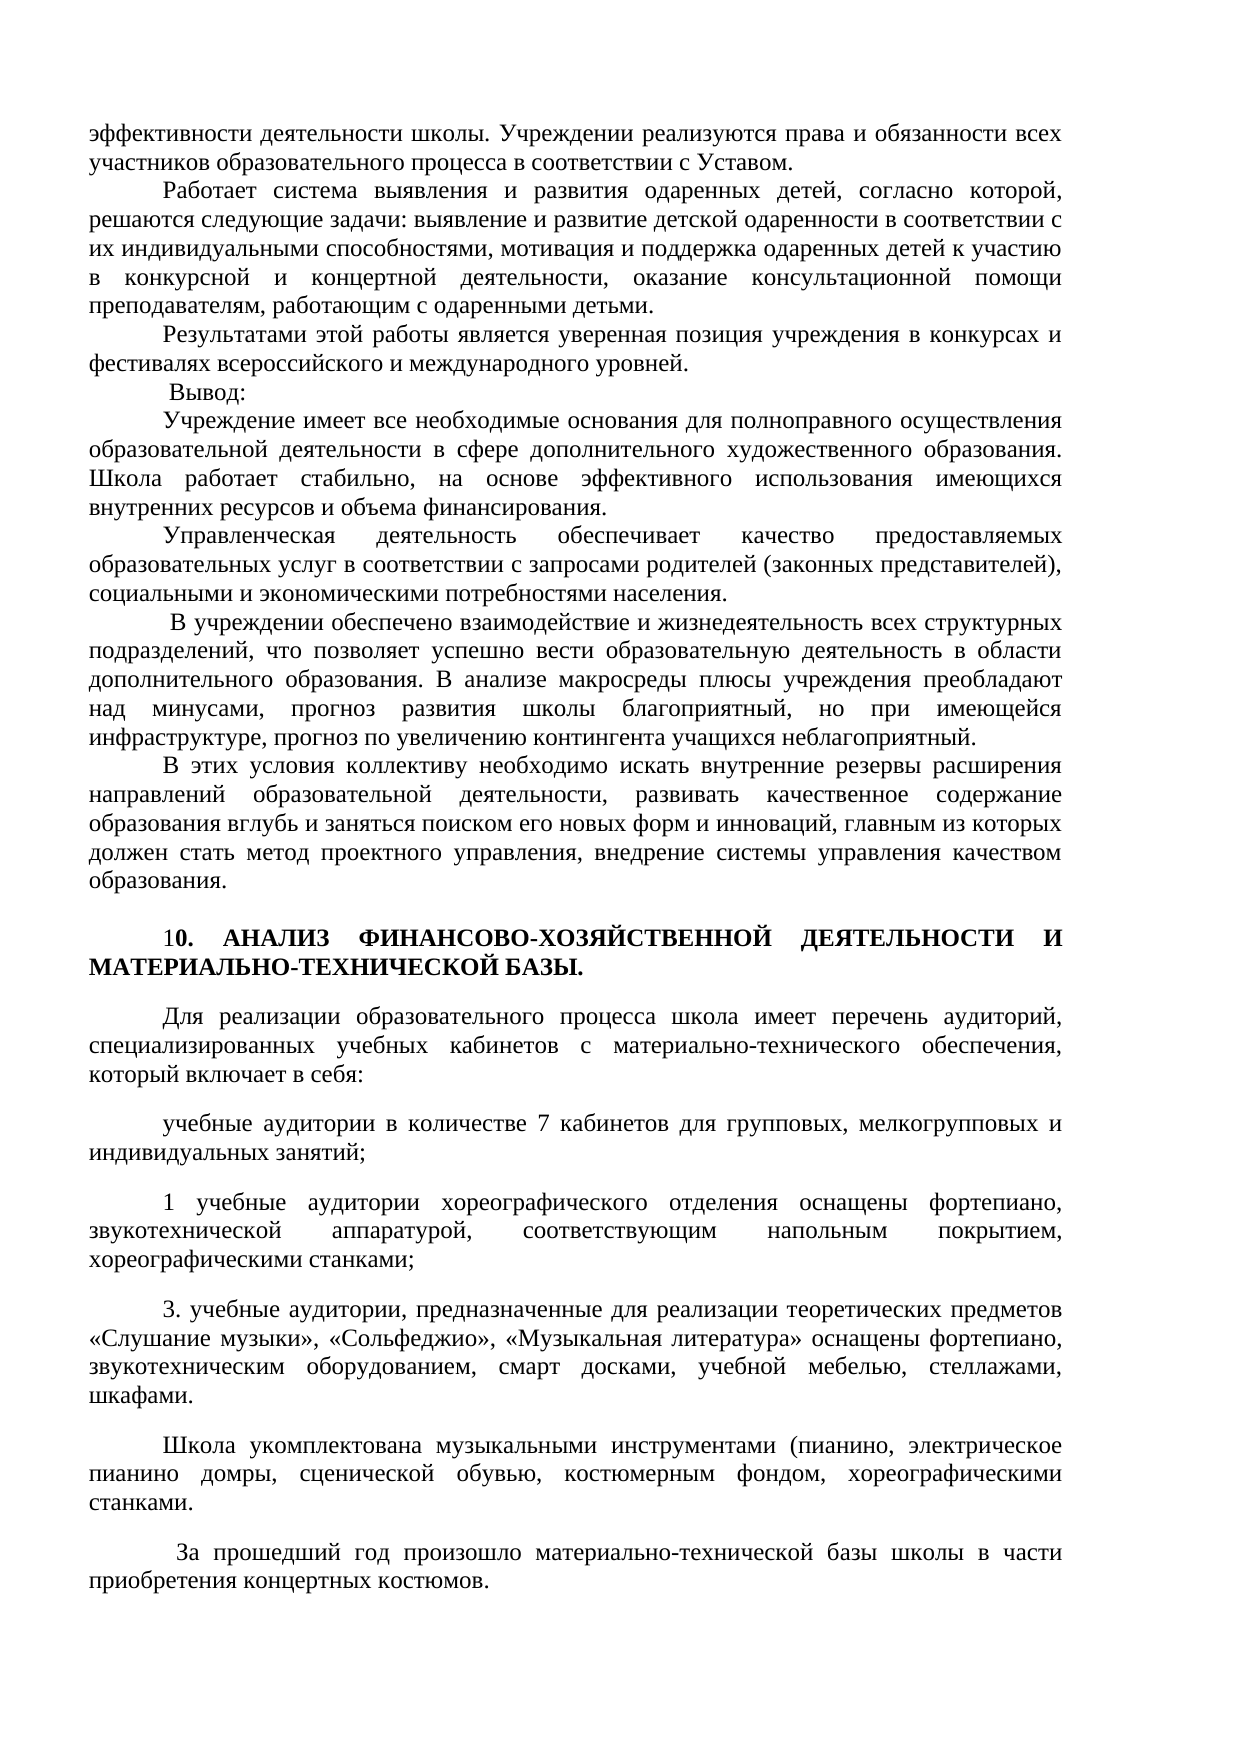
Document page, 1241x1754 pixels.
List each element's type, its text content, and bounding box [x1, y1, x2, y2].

text учебные аудитории в количестве 7 кабинетов для групповых, мелкогрупповых и индивидуальных занятий; [88, 1108, 1063, 1166]
text Результатами этой работы является уверенная позиция учреждения в конкурсах и фестивалях всероссийского и международного уровней. [88, 319, 1063, 377]
text За прошедший год произошло материально-технической базы школы в части приобретения концертных костюмов. [88, 1537, 1063, 1594]
text Учреждение имеет все необходимые основания для полноправного осуществления образовательной деятельности в сфере дополнительного художественного образования. Школа работает стабильно, на основе эффективного использования имеющихся внутренних ресурсов и объема финансирования. [88, 406, 1063, 521]
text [88, 118, 1063, 176]
text Для реализации образовательного процесса школа имеет перечень аудиторий, специализированных учебных кабинетов с материально-технического обеспечения, который включает в себя: [88, 1001, 1063, 1088]
text В этих условия коллективу необходимо искать внутренние резервы расширения направлений образовательной деятельности, развивать качественное содержание образования вглубь и заняться поиском его новых форм и инноваций, главным из которых должен стать метод проектного управления, внедрение системы управления качеством образования. [88, 751, 1063, 894]
text Школа укомплектована музыкальными инструментами (пианино, электрическое пианино домры, сценической обувью, костюмерным фондом, хореографическими станками. [88, 1430, 1063, 1516]
text Работает система выявления и развития одаренных детей, согласно которой, решаются следующие задачи: выявление и развитие детской одаренности в соответствии с их индивидуальными способностями, мотивация и поддержка одаренных детей к участию в конкурсной и концертной деятельности, оказание консультационной помощи преподавателям, работающим с одаренными детьми. [88, 176, 1063, 319]
text Управленческая деятельность обеспечивает качество предоставляемых образовательных услуг в соответствии с запросами родителей (законных представителей), социальными и экономическими потребностями населения. [88, 521, 1063, 607]
text 10. АНАЛИЗ ФИНАНСОВО-ХОЗЯЙСТВЕННОЙ ДЕЯТЕЛЬНОСТИ И МАТЕРИАЛЬНО-ТЕХНИЧЕСКОЙ БАЗЫ. [88, 923, 1063, 981]
text Вывод: [88, 377, 1063, 406]
text В учреждении обеспечено взаимодействие и жизнедеятельность всех структурных подразделений, что позволяет успешно вести образовательную деятельность в области дополнительного образования. В анализе макросреды плюсы учреждения преобладают над минусами, прогноз развития школы благоприятный, но при имеющейся инфраструктуре, прогноз по увеличению контингента учащихся неблагоприятный. [88, 607, 1063, 751]
text 3. учебные аудитории, предназначенные для реализации теоретических предметов «Слушание музыки», «Сольфеджио», «Музыкальная литература» оснащены фортепиано, звукотехническим оборудованием, смарт досками, учебной мебелью, стеллажами, шкафами. [88, 1294, 1063, 1409]
text 1 учебные аудитории хореографического отделения оснащены фортепиано, звукотехнической аппаратурой, соответствующим напольным покрытием, хореографическими станками; [88, 1187, 1063, 1273]
